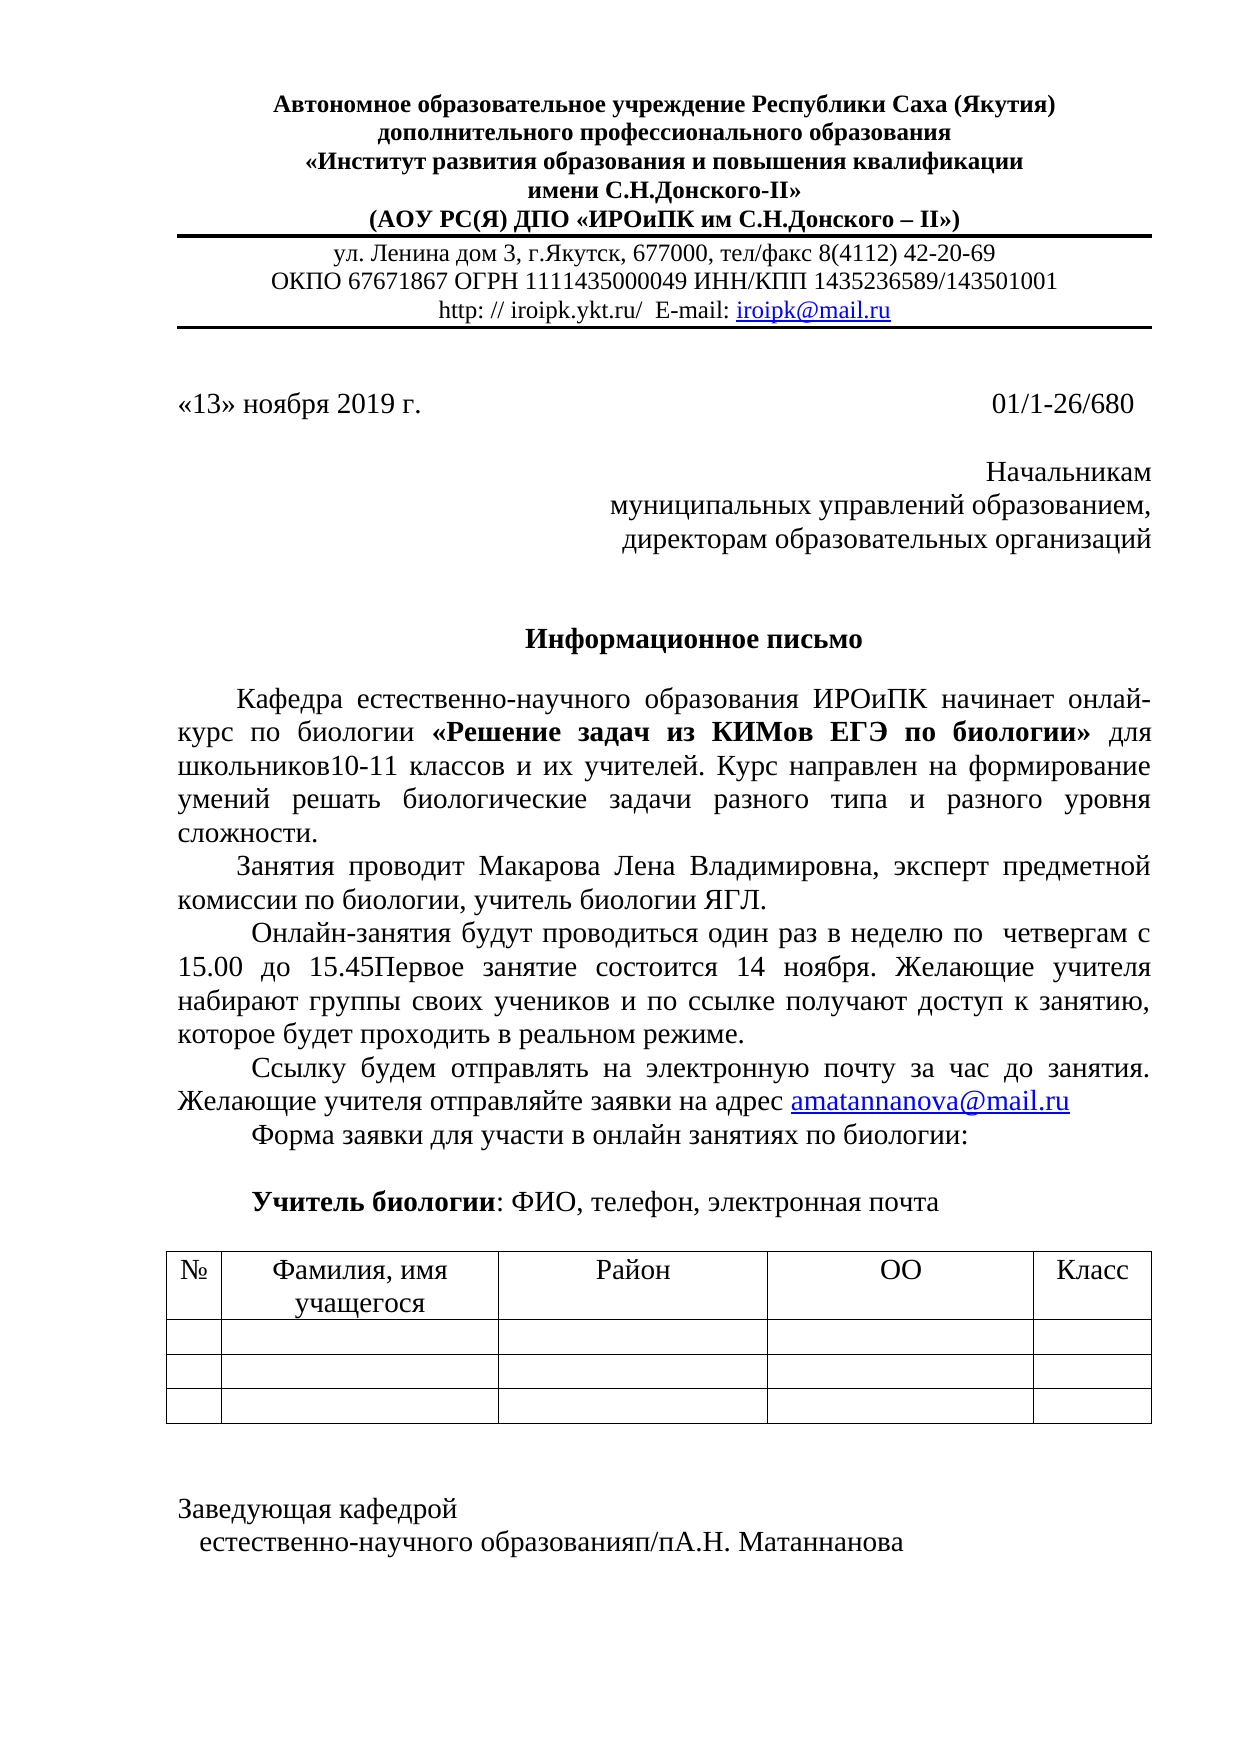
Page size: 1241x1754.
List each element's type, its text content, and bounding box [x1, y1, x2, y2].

table_cell [222, 1320, 498, 1354]
text Занятия проводит Макарова Лена Владимировна, эксперт предметной комиссии по биологии, учитель биологии ЯГЛ. [177, 848, 1152, 916]
text (АОУ РС(Я) ДПО «ИРОиПК им С.Н.Донского – II») [177, 204, 1152, 234]
table_cell [222, 1389, 498, 1423]
text Автономное образовательное учреждение Республики Саха (Якутия) [177, 89, 1152, 117]
text Кафедра естественно-научного образования ИРОиПК начинает онлай- курс по биологии «Решение задач из КИМов ЕГЭ по биологии» для школьников10-11 классов и их учителей. Курс направлен на формирование умений решать биологические задачи разного типа и разного уровня сложности. [177, 681, 1152, 848]
table_cell [167, 1355, 221, 1388]
table_header ОО [768, 1252, 1033, 1319]
text http: // iroipk.ykt.ru/ E-mail: iroipk@mail.ru [177, 295, 1152, 326]
text Информационное письмо [177, 621, 1152, 655]
table_cell [499, 1389, 767, 1423]
list Форма заявки для участи в онлайн занятиях по биологии: [177, 1117, 1152, 1150]
table_cell [499, 1355, 767, 1388]
table_cell [768, 1355, 1033, 1388]
text ОКПО 67671867 ОГРН 1111435000049 ИНН/КПП 1435236589/143501001 [177, 266, 1152, 295]
table_cell [222, 1355, 498, 1388]
table_header Район [499, 1252, 767, 1319]
table_header № [167, 1252, 221, 1319]
text «Институт развития образования и повышения квалификации [177, 146, 1152, 175]
text дополнительного профессионального образования [177, 117, 1152, 146]
table_cell [1034, 1389, 1151, 1423]
table_header Фамилия, имя учащегося [222, 1252, 498, 1319]
table_cell [499, 1320, 767, 1354]
text ул. Ленина дом 3, г.Якутск, 677000, тел/факс 8(4112) 42-20-69 [177, 238, 1152, 266]
table_cell [167, 1389, 221, 1423]
table_cell [167, 1320, 221, 1354]
table_cell [768, 1320, 1033, 1354]
table_header Класс [1034, 1252, 1151, 1319]
list Ссылку будем отправлять на электронную почту за час до занятия. Желающие учителя отправляйте заявки на адрес amatannanova@mail.ru [177, 1050, 1152, 1117]
table_cell [768, 1389, 1033, 1423]
table_cell [1034, 1355, 1151, 1388]
text муниципальных управлений образованием, [177, 487, 1152, 521]
text естественно-научного образованияп/пА.Н. Матаннанова [177, 1524, 1152, 1558]
text Заведующая кафедрой [177, 1491, 1152, 1524]
text имени С.Н.Донского-II» [177, 175, 1152, 204]
list Онлайн-занятия будут проводиться один раз в неделю по четвергам с 15.00 до 15.45Первое занятие состоится 14 ноября. Желающие учителя набирают группы своих учеников и по ссылке получают доступ к занятию, которое будет проходить в реальном режиме. [177, 916, 1152, 1050]
text директорам образовательных организаций [177, 521, 1152, 554]
text «13» ноября 2019 г. 01/1-26/680 [177, 387, 1152, 420]
list Учитель биологии: ФИО, телефон, электронная почта [177, 1184, 1152, 1217]
table_cell [1034, 1320, 1151, 1354]
text Начальникам [177, 454, 1152, 487]
